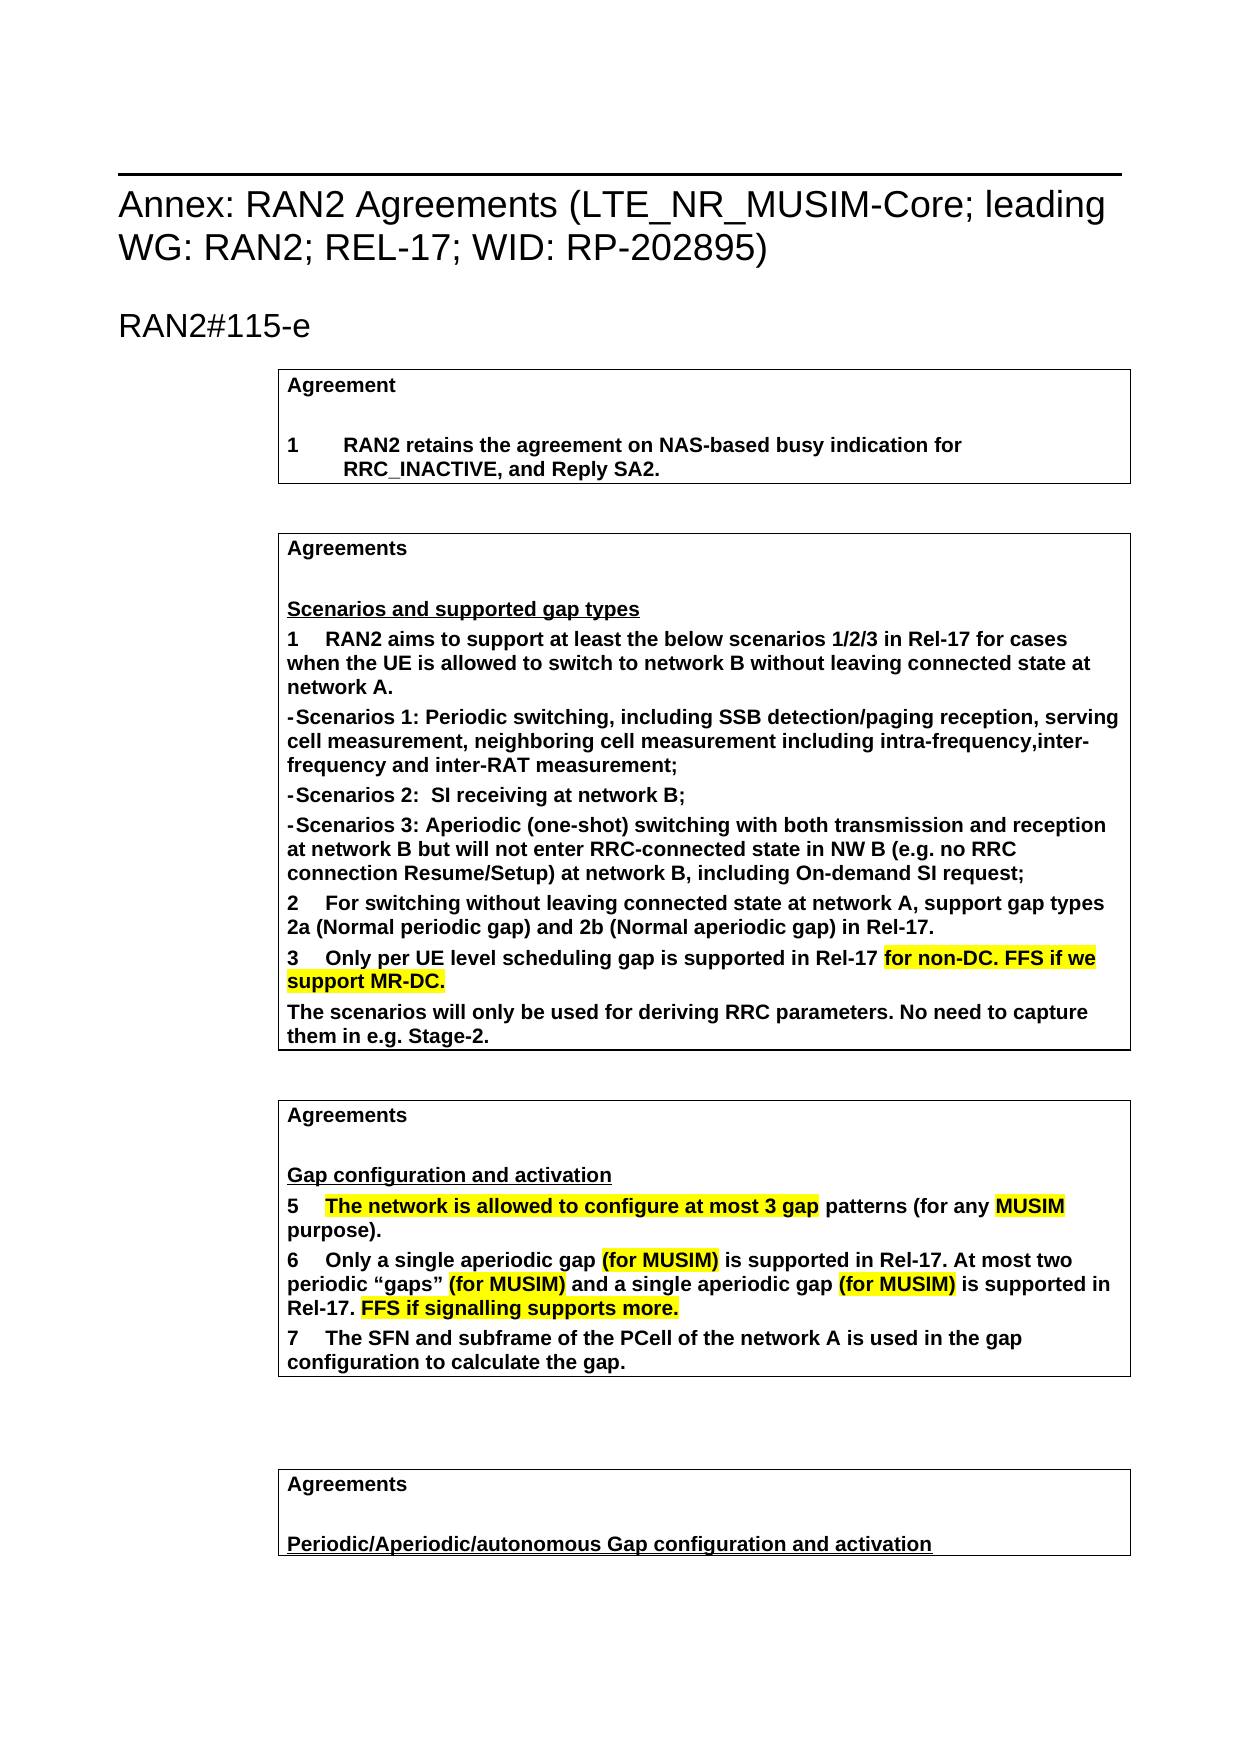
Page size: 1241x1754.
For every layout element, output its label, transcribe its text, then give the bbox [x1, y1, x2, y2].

list The scenarios will only be used for deriving RRC parameters. No need to capture them in e.g. Stage-2. [279, 996, 1130, 1049]
list Scenarios and supported gap types [279, 593, 1130, 620]
list 7 The SFN and subframe of the PCell of the network A is used in the gap configuration to calculate the gap. [279, 1323, 1130, 1376]
list Agreements [279, 534, 1130, 560]
list Agreement [279, 370, 1130, 396]
list 5 The network is allowed to configure at most 3 gap patterns (for any MUSIM purpose). [279, 1190, 1130, 1241]
list - Scenarios 2: SI receiving at network B; [279, 780, 1130, 807]
list Periodic/Aperiodic/autonomous Gap configuration and activation [279, 1529, 1130, 1555]
list Gap configuration and activation [279, 1160, 1130, 1187]
list - Scenarios 3: Aperiodic (one-shot) switching with both transmission and reception at network B but will not enter RRC-connected state in NW B (e.g. no RRC connection Resume/Setup) at network B, including On-demand SI request; [279, 810, 1130, 885]
list - Scenarios 1: Periodic switching, including SSB detection/paging reception, serving cell measurement, neighboring cell measurement including intra-frequency,inter-frequency and inter-RAT measurement; [279, 702, 1130, 777]
subtitle RAN2#115-e [118, 306, 1122, 344]
list 3 Only per UE level scheduling gap is supported in Rel-17 for non-DC. FFS if we support MR-DC. [279, 942, 1130, 993]
list 6 Only a single aperiodic gap (for MUSIM) is supported in Rel-17. At most two periodic “gaps” (for MUSIM) and a single aperiodic gap (for MUSIM) is supported in Rel-17. FFS if signalling supports more. [279, 1244, 1130, 1319]
list 1 RAN2 retains the agreement on NAS-based busy indication for RRC_INACTIVE, and Reply SA2. [279, 430, 1130, 483]
list Agreements [279, 1470, 1130, 1496]
list 1 RAN2 aims to support at least the below scenarios 1/2/3 in Rel-17 for cases when the UE is allowed to switch to network B without leaving connected state at network A. [279, 623, 1130, 698]
list 2 For switching without leaving connected state at network A, support gap types 2a (Normal periodic gap) and 2b (Normal aperiodic gap) in Rel-17. [279, 888, 1130, 939]
list Agreements [279, 1101, 1130, 1127]
subtitle Annex: RAN2 Agreements (LTE_NR_MUSIM-Core; leading WG: RAN2; REL-17; WID: RP-202895) [118, 176, 1122, 268]
